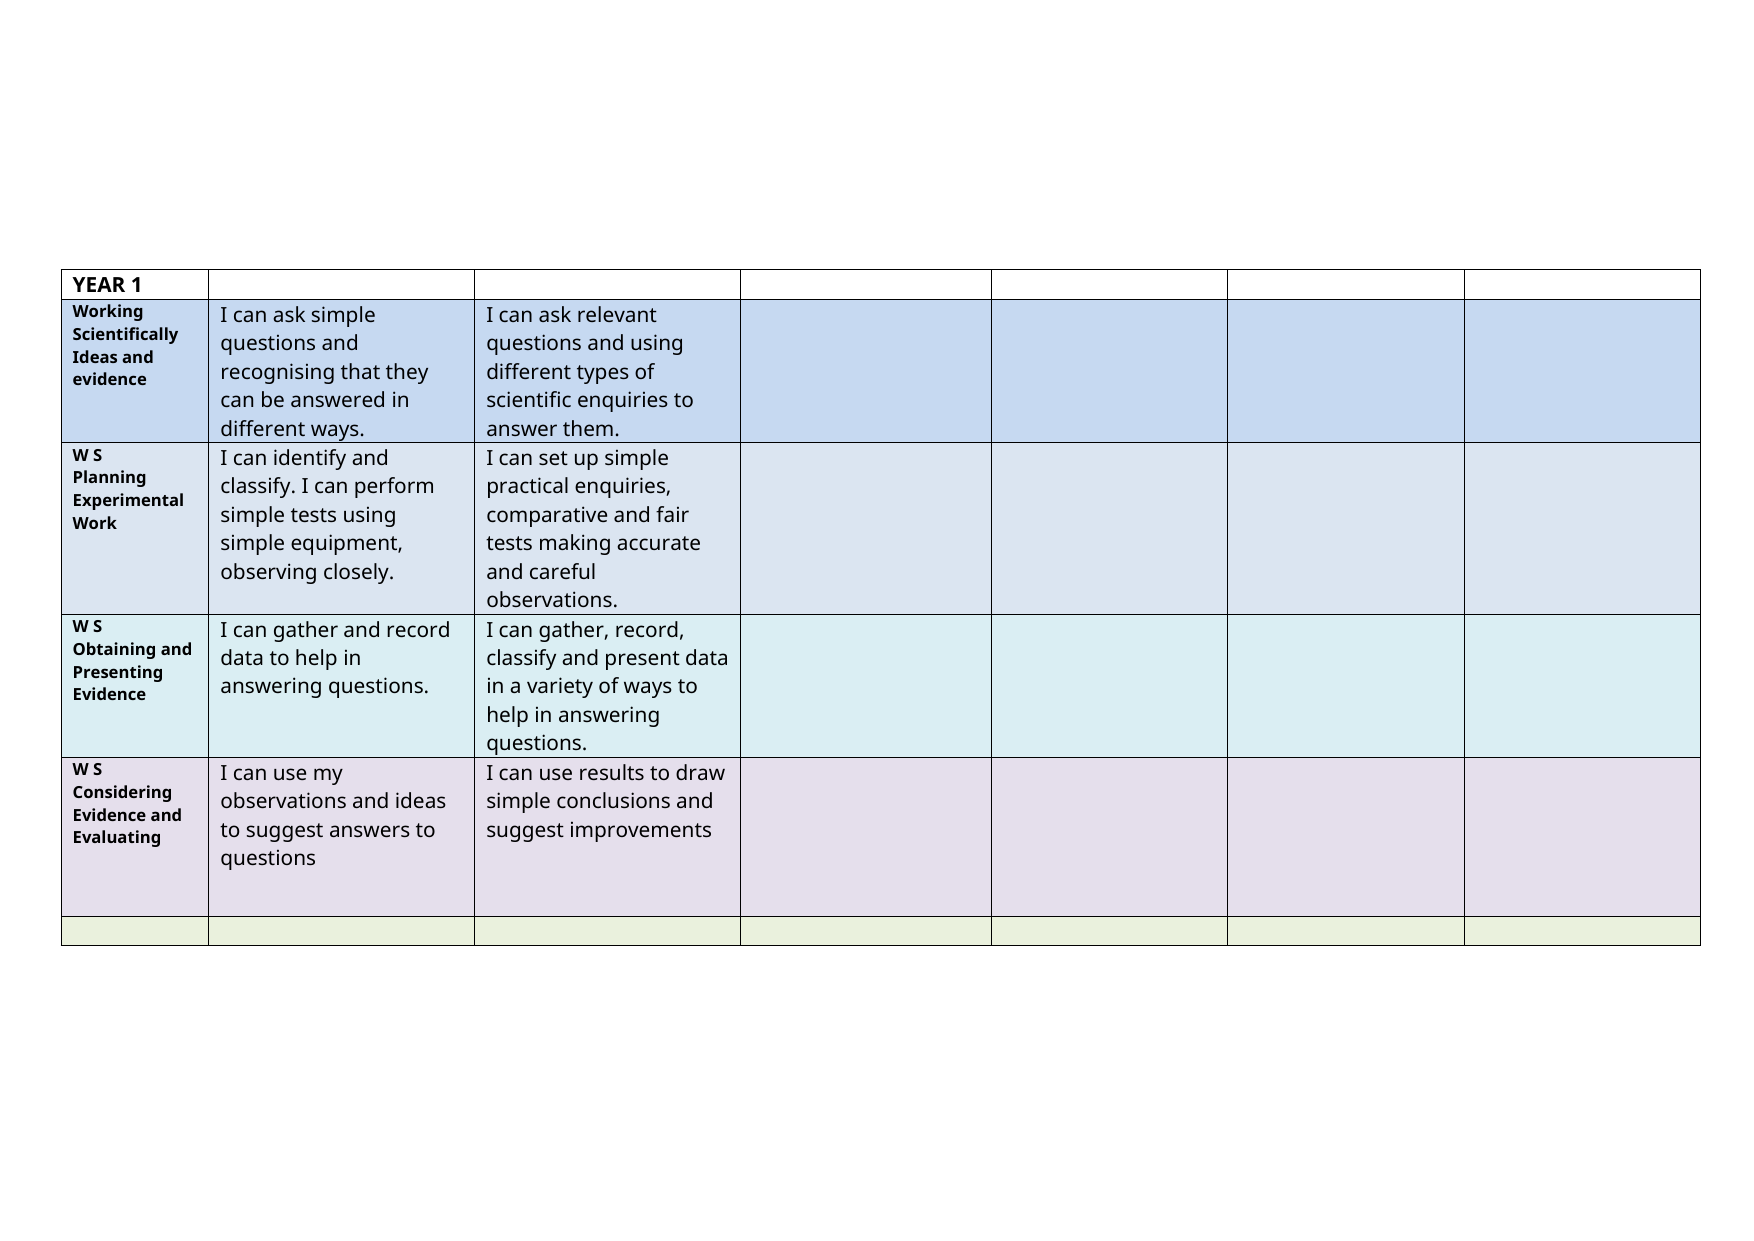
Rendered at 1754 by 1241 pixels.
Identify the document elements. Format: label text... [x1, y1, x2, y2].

table_cell [1465, 300, 1700, 442]
table_cell [1465, 615, 1700, 757]
table_header [741, 270, 991, 299]
table_cell [992, 300, 1227, 442]
table_cell [1465, 443, 1700, 614]
table_cell I can gather and record data to help in answering questions. [209, 615, 474, 757]
table_header [1465, 270, 1700, 299]
table_header [209, 270, 474, 299]
table_cell [1228, 443, 1464, 614]
table_cell [741, 917, 991, 945]
table_cell I can ask simple questions and recognising that they can be answered in different ways. [209, 300, 474, 442]
table_cell [1465, 917, 1700, 945]
table_cell W S Planning Experimental Work [62, 443, 208, 614]
table_cell [1465, 758, 1700, 916]
table_cell [475, 917, 740, 945]
table_cell [1228, 758, 1464, 916]
table_cell I can ask relevant questions and using different types of scientific enquiries to answer them. [475, 300, 740, 442]
table_cell Working Scientifically Ideas and evidence [62, 300, 208, 442]
table_header YEAR 1 [62, 270, 208, 299]
table_cell W S Considering Evidence and Evaluating [62, 758, 208, 916]
table_header [992, 270, 1227, 299]
table_cell [992, 615, 1227, 757]
table_cell [741, 300, 991, 442]
table_cell [209, 917, 474, 945]
table_cell I can set up simple practical enquiries, comparative and fair tests making accurate and careful observations. [475, 443, 740, 614]
table_cell [741, 758, 991, 916]
table_cell I can use my observations and ideas to suggest answers to questions [209, 758, 474, 916]
table_cell [992, 917, 1227, 945]
table_cell [992, 443, 1227, 614]
table_cell [1228, 917, 1464, 945]
table_cell I can identify and classify. I can perform simple tests using simple equipment, observing closely. [209, 443, 474, 614]
table_cell [62, 917, 208, 945]
table_cell [741, 443, 991, 614]
table_cell W S Obtaining and Presenting Evidence [62, 615, 208, 757]
table_header [475, 270, 740, 299]
table_cell [992, 758, 1227, 916]
table_cell I can gather, record, classify and present data in a variety of ways to help in answering questions. [475, 615, 740, 757]
table_cell [1228, 615, 1464, 757]
table_cell [741, 615, 991, 757]
table_cell I can use results to draw simple conclusions and suggest improvements [475, 758, 740, 916]
table_header [1228, 270, 1464, 299]
table_cell [1228, 300, 1464, 442]
